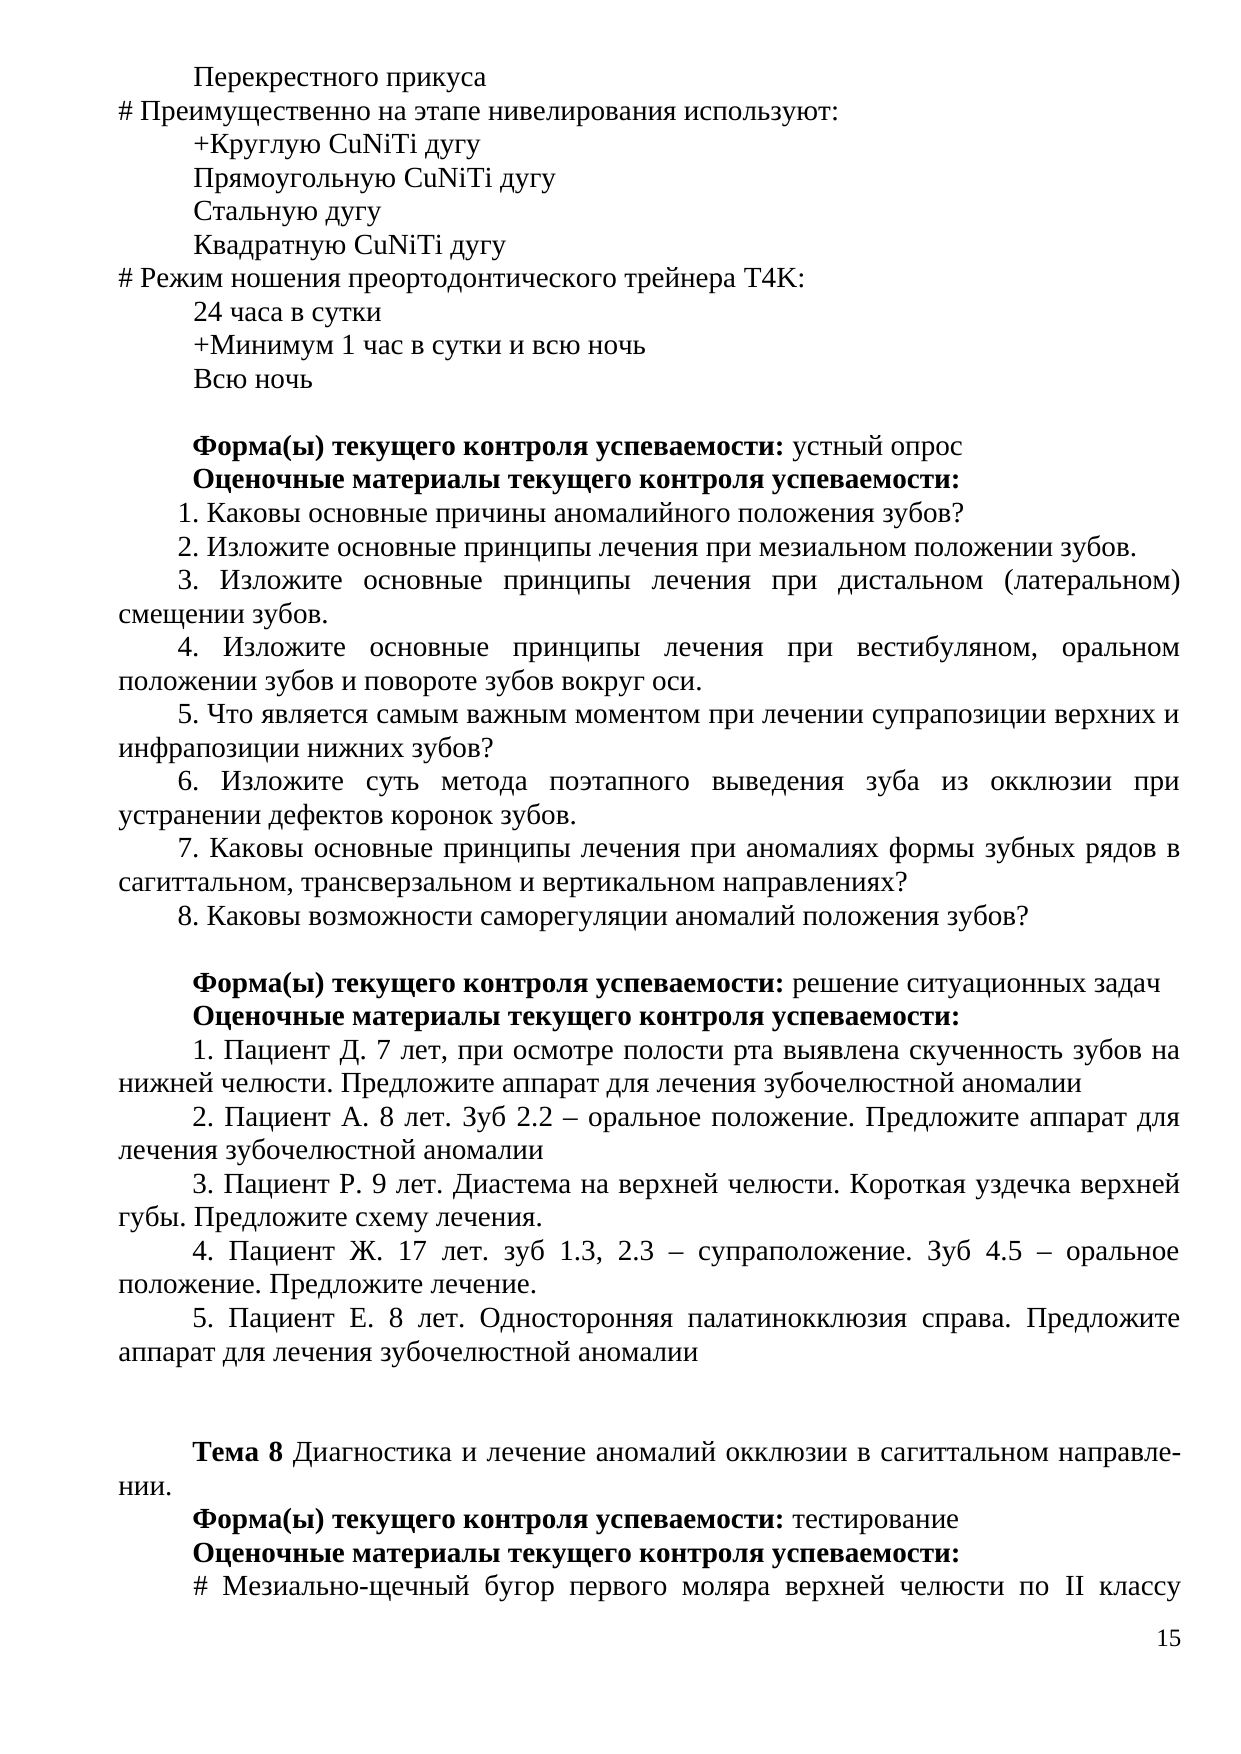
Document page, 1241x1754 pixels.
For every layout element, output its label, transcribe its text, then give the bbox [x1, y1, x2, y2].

list 1. Каковы основные причины аномалийного положения зубов? [118, 495, 1181, 529]
list 5. Что является самым важным моментом при лечении супрапозиции верхних и инфрапозиции нижних зубов? [118, 696, 1181, 763]
list 2. Пациент А. 8 лет. Зуб 2.2 – оральное положение. Предложите аппарат для лечения зубочелюстной аномалии [118, 1099, 1181, 1166]
list Оценочные материалы текущего контроля успеваемости: [118, 1535, 1181, 1568]
list 3. Изложите основные принципы лечения при дистальном (латеральном) смещении зубов. [118, 562, 1181, 629]
list Оценочные материалы текущего контроля успеваемости: [118, 462, 1181, 495]
list 4. Пациент Ж. 17 лет. зуб 1.3, 2.3 – супраположение. Зуб 4.5 – оральное положение. Предложите лечение. [118, 1233, 1181, 1300]
list 6. Изложите суть метода поэтапного выведения зуба из окклюзии при устранении дефектов коронок зубов. [118, 763, 1181, 831]
list +Минимум 1 час в сутки и всю ночь [118, 327, 1181, 361]
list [118, 1568, 1181, 1602]
list Прямоугольную CuNiTi дугу [118, 160, 1181, 193]
list Форма(ы) текущего контроля успеваемости: решение ситуационных задач [118, 965, 1181, 998]
list Перекрестного прикуса [118, 59, 1181, 93]
list Форма(ы) текущего контроля успеваемости: устный опрос [118, 428, 1181, 462]
list Форма(ы) текущего контроля успеваемости: тестирование [118, 1501, 1181, 1535]
list Стальную дугу [118, 193, 1181, 227]
list 3. Пациент Р. 9 лет. Диастема на верхней челюсти. Короткая уздечка верхней губы. Предложите схему лечения. [118, 1166, 1181, 1233]
list +Круглую CuNiTi дугу [118, 126, 1181, 160]
list 5. Пациент Е. 8 лет. Односторонняя палатинокклюзия справа. Предложите аппарат для лечения зубочелюстной аномалии [118, 1300, 1181, 1367]
list 7. Каковы основные принципы лечения при аномалиях формы зубных рядов в сагиттальном, трансверзальном и вертикальном направлениях? [118, 831, 1181, 898]
list 1. Пациент Д. 7 лет, при осмотре полости рта выявлена скученность зубов на нижней челюсти. Предложите аппарат для лечения зубочелюстной аномалии [118, 1032, 1181, 1099]
list 24 часа в сутки [118, 294, 1181, 327]
list Оценочные материалы текущего контроля успеваемости: [118, 998, 1181, 1032]
list Всю ночь [118, 361, 1181, 394]
list 2. Изложите основные принципы лечения при мезиальном положении зубов. [118, 529, 1181, 562]
list 8. Каковы возможности саморегуляции аномалий положения зубов? [118, 898, 1181, 931]
list # Преимущественно на этапе нивелирования используют: [118, 93, 1181, 126]
list Тема 8 Диагностика и лечение аномалий окклюзии в сагиттальном направлении. [118, 1434, 1181, 1501]
list Квадратную CuNiTi дугу [118, 227, 1181, 260]
list # Режим ношения преортодонтического трейнера T4K: [118, 260, 1181, 294]
list 4. Изложите основные принципы лечения при вестибуляном, оральном положении зубов и повороте зубов вокруг оси. [118, 629, 1181, 696]
